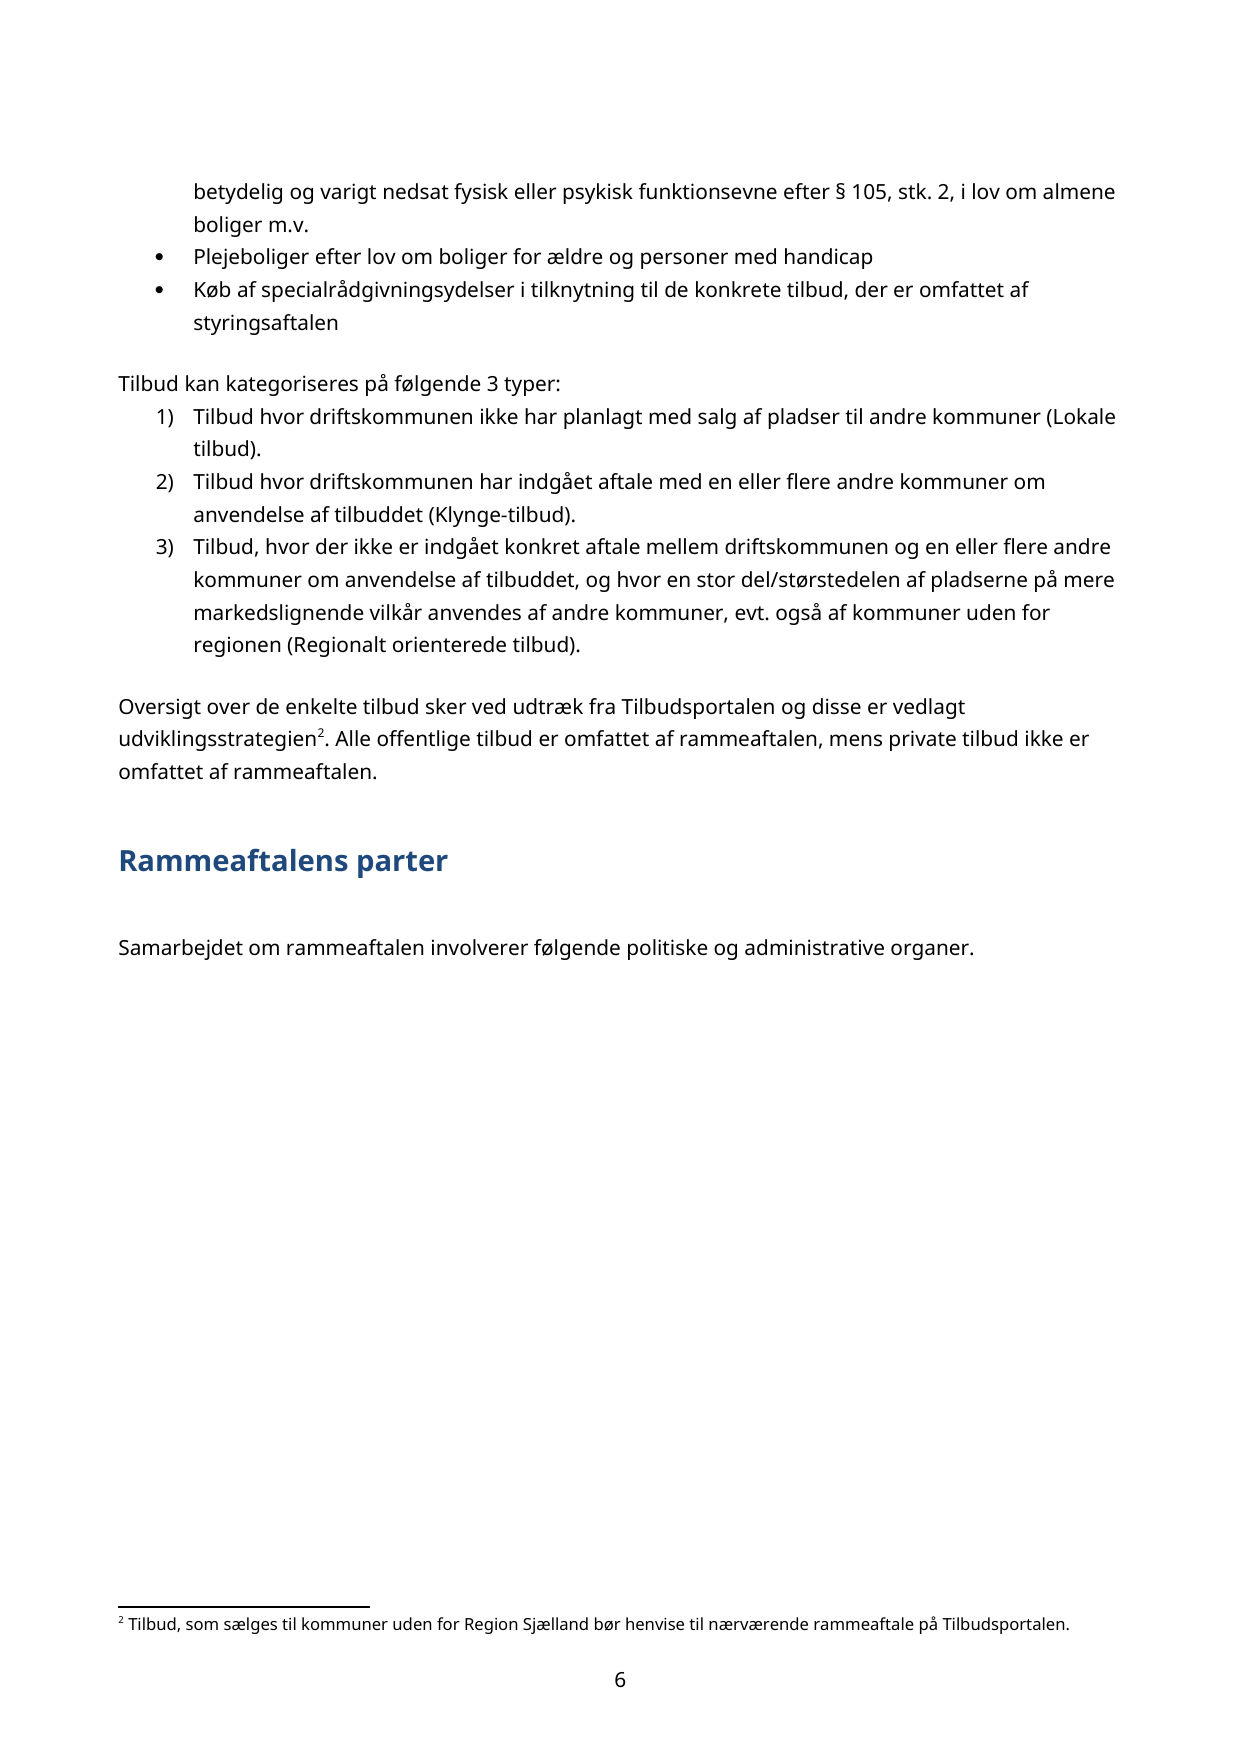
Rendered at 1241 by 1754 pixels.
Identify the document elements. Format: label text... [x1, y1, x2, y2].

list Tilbud hvor driftskommunen har indgået aftale med en eller flere andre kommuner om anvendelse af tilbuddet (Klynge-tilbud). [156, 467, 1122, 528]
list Tilbud, hvor der ikke er indgået konkret aftale mellem driftskommunen og en eller flere andre kommuner om anvendelse af tilbuddet, og hvor en stor del/størstedelen af pladserne på mere markedslignende vilkår anvendes af andre kommuner, evt. også af kommuner uden for regionen (Regionalt orienterede tilbud). [156, 532, 1122, 659]
list Tilbud hvor driftskommunen ikke har planlagt med salg af pladser til andre kommuner (Lokale tilbud). [156, 402, 1122, 463]
text Samarbejdet om rammeaftalen involverer følgende politiske og administrative organer. [118, 933, 1122, 961]
text Tilbud kan kategoriseres på følgende 3 typer: [118, 369, 1122, 398]
list Køb af specialrådgivningsydelser i tilknytning til de konkrete tilbud, der er omfattet af styringsaftalen [156, 275, 1122, 336]
list Plejeboliger efter lov om boliger for ældre og personer med handicap [156, 242, 1122, 271]
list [156, 177, 1122, 238]
subtitle Rammeaftalens parter [118, 840, 1122, 879]
text Oversigt over de enkelte tilbud sker ved udtræk fra Tilbudsportalen og disse er vedlagt udviklingsstrategien. Alle offentlige tilbud er omfattet af rammeaftalen, mens private tilbud ikke er omfattet af rammeaftalen. [118, 692, 1122, 786]
